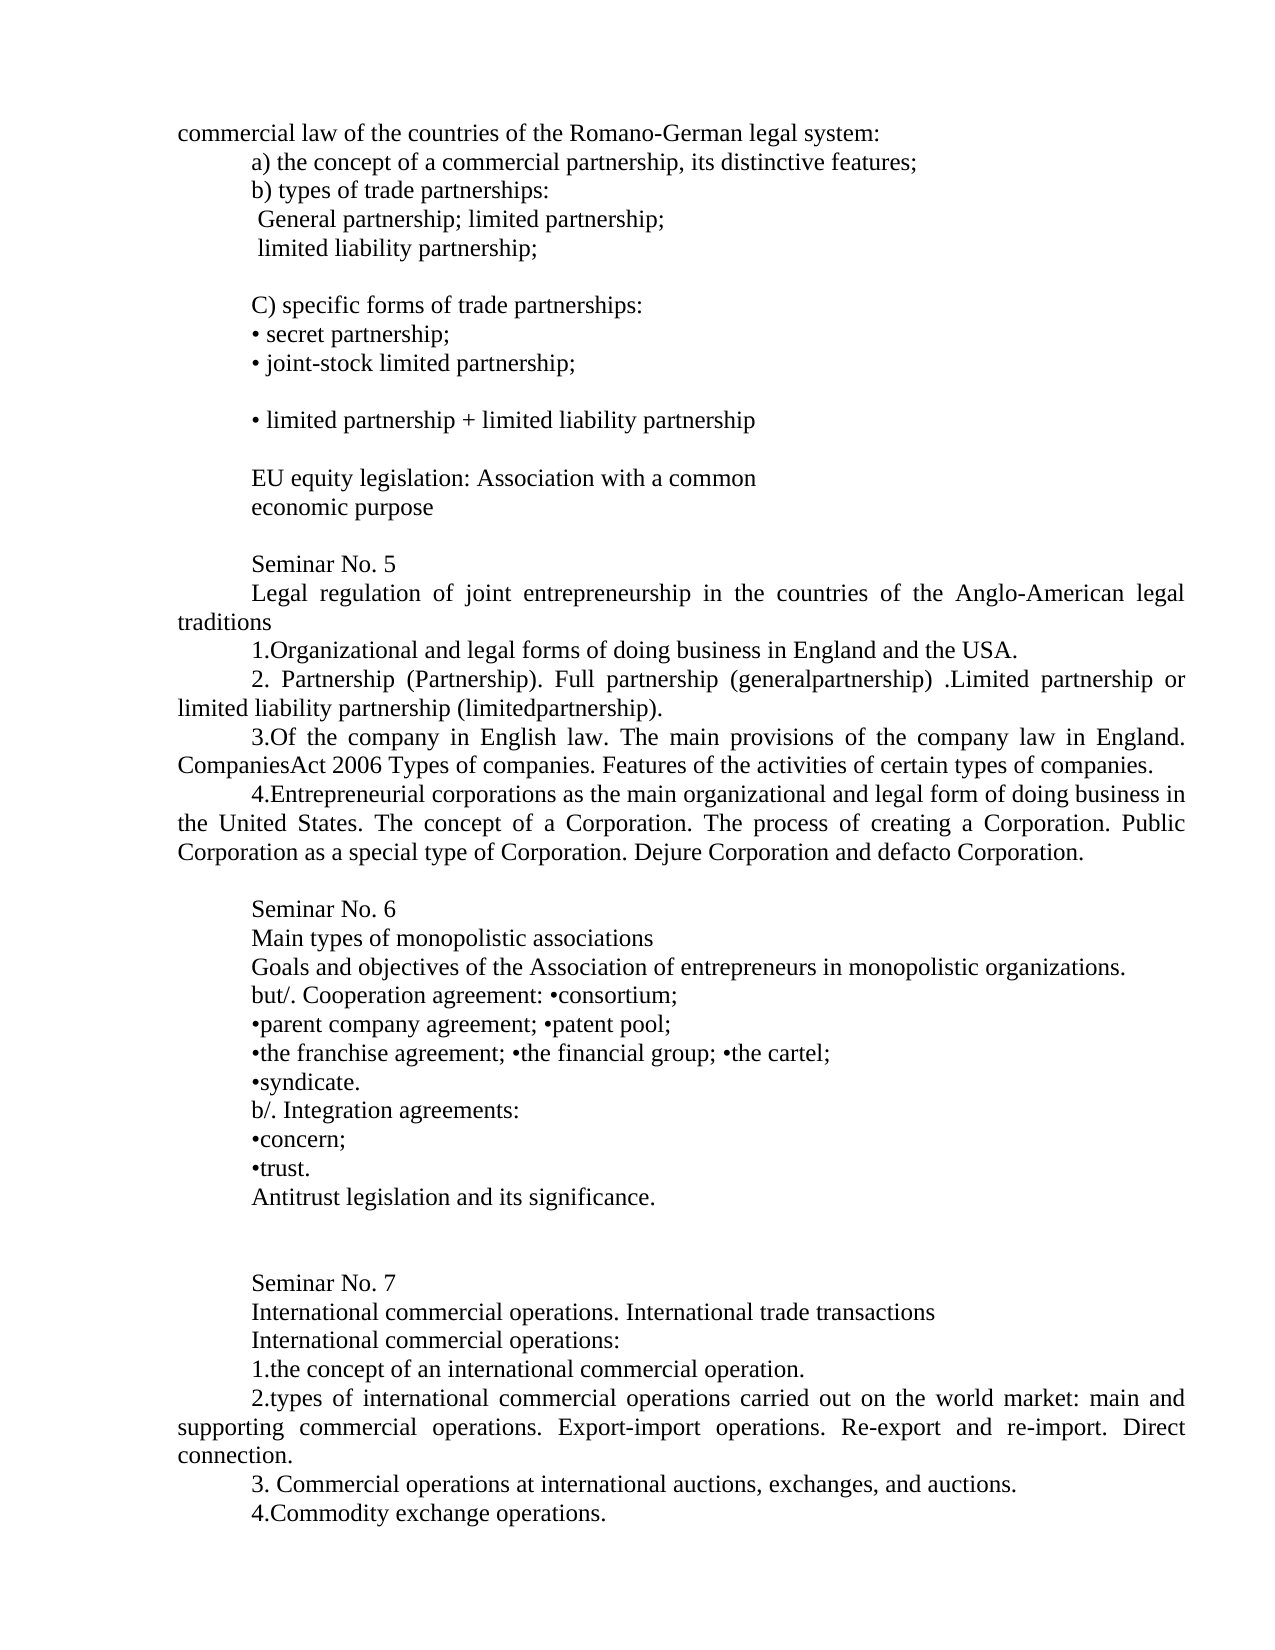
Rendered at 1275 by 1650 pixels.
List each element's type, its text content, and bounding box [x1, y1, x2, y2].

text • secret partnership; [177, 319, 1186, 348]
text 3.Of the company in English law. The main provisions of the company law in England. CompaniesAct 2006 Types of companies. Features of the activities of certain types of companies. [177, 722, 1186, 779]
text International commercial operations. International trade transactions [177, 1297, 1186, 1326]
text •parent company agreement; •patent pool; [177, 1009, 1186, 1038]
text Seminar No. 7 [177, 1268, 1186, 1297]
text limited liability partnership; [177, 233, 1186, 262]
text •the franchise agreement; •the financial group; •the cartel; [177, 1038, 1186, 1067]
text 4.Entrepreneurial corporations as the main organizational and legal form of doing business in the United States. The concept of a Corporation. The process of creating a Corporation. Public Corporation as a special type of Corporation. Dejure Corporation and defacto Corporation. [177, 779, 1186, 866]
text 1.the concept of an international commercial operation. [177, 1354, 1186, 1383]
text • limited partnership + limited liability partnership [177, 406, 1186, 434]
text economic purpose [177, 492, 1186, 521]
text Antitrust legislation and its significance. [177, 1182, 1186, 1211]
text 1.Organizational and legal forms of doing business in England and the USA. [177, 636, 1186, 664]
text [177, 118, 1186, 147]
text C) specific forms of trade partnerships: [177, 291, 1186, 319]
text Seminar No. 5 [177, 549, 1186, 578]
text but/. Cooperation agreement: •consortium; [177, 981, 1186, 1009]
text 2.types of international commercial operations carried out on the world market: main and supporting commercial operations. Export-import operations. Re-export and re-import. Direct connection. [177, 1383, 1186, 1469]
text Seminar No. 6 [177, 894, 1186, 923]
text • joint-stock limited partnership; [177, 348, 1186, 377]
text 3. Commercial operations at international auctions, exchanges, and auctions. [177, 1469, 1186, 1498]
text •concern; [177, 1124, 1186, 1153]
text b/. Integration agreements: [177, 1096, 1186, 1124]
text Legal regulation of joint entrepreneurship in the countries of the Anglo-American legal traditions [177, 578, 1186, 636]
text •trust. [177, 1153, 1186, 1182]
text a) the concept of a commercial partnership, its distinctive features; [177, 147, 1186, 176]
text 2. Partnership (Partnership). Full partnership (generalpartnership) .Limited partnership or limited liability partnership (limitedpartnership). [177, 664, 1186, 722]
text Goals and objectives of the Association of entrepreneurs in monopolistic organizations. [177, 952, 1186, 981]
text Main types of monopolistic associations [177, 923, 1186, 952]
text EU equity legislation: Association with a common [177, 463, 1186, 492]
text b) types of trade partnerships: [177, 176, 1186, 204]
text •syndicate. [177, 1067, 1186, 1096]
text International commercial operations: [177, 1326, 1186, 1354]
text 4.Commodity exchange operations. [177, 1498, 1186, 1527]
text General partnership; limited partnership; [177, 204, 1186, 233]
